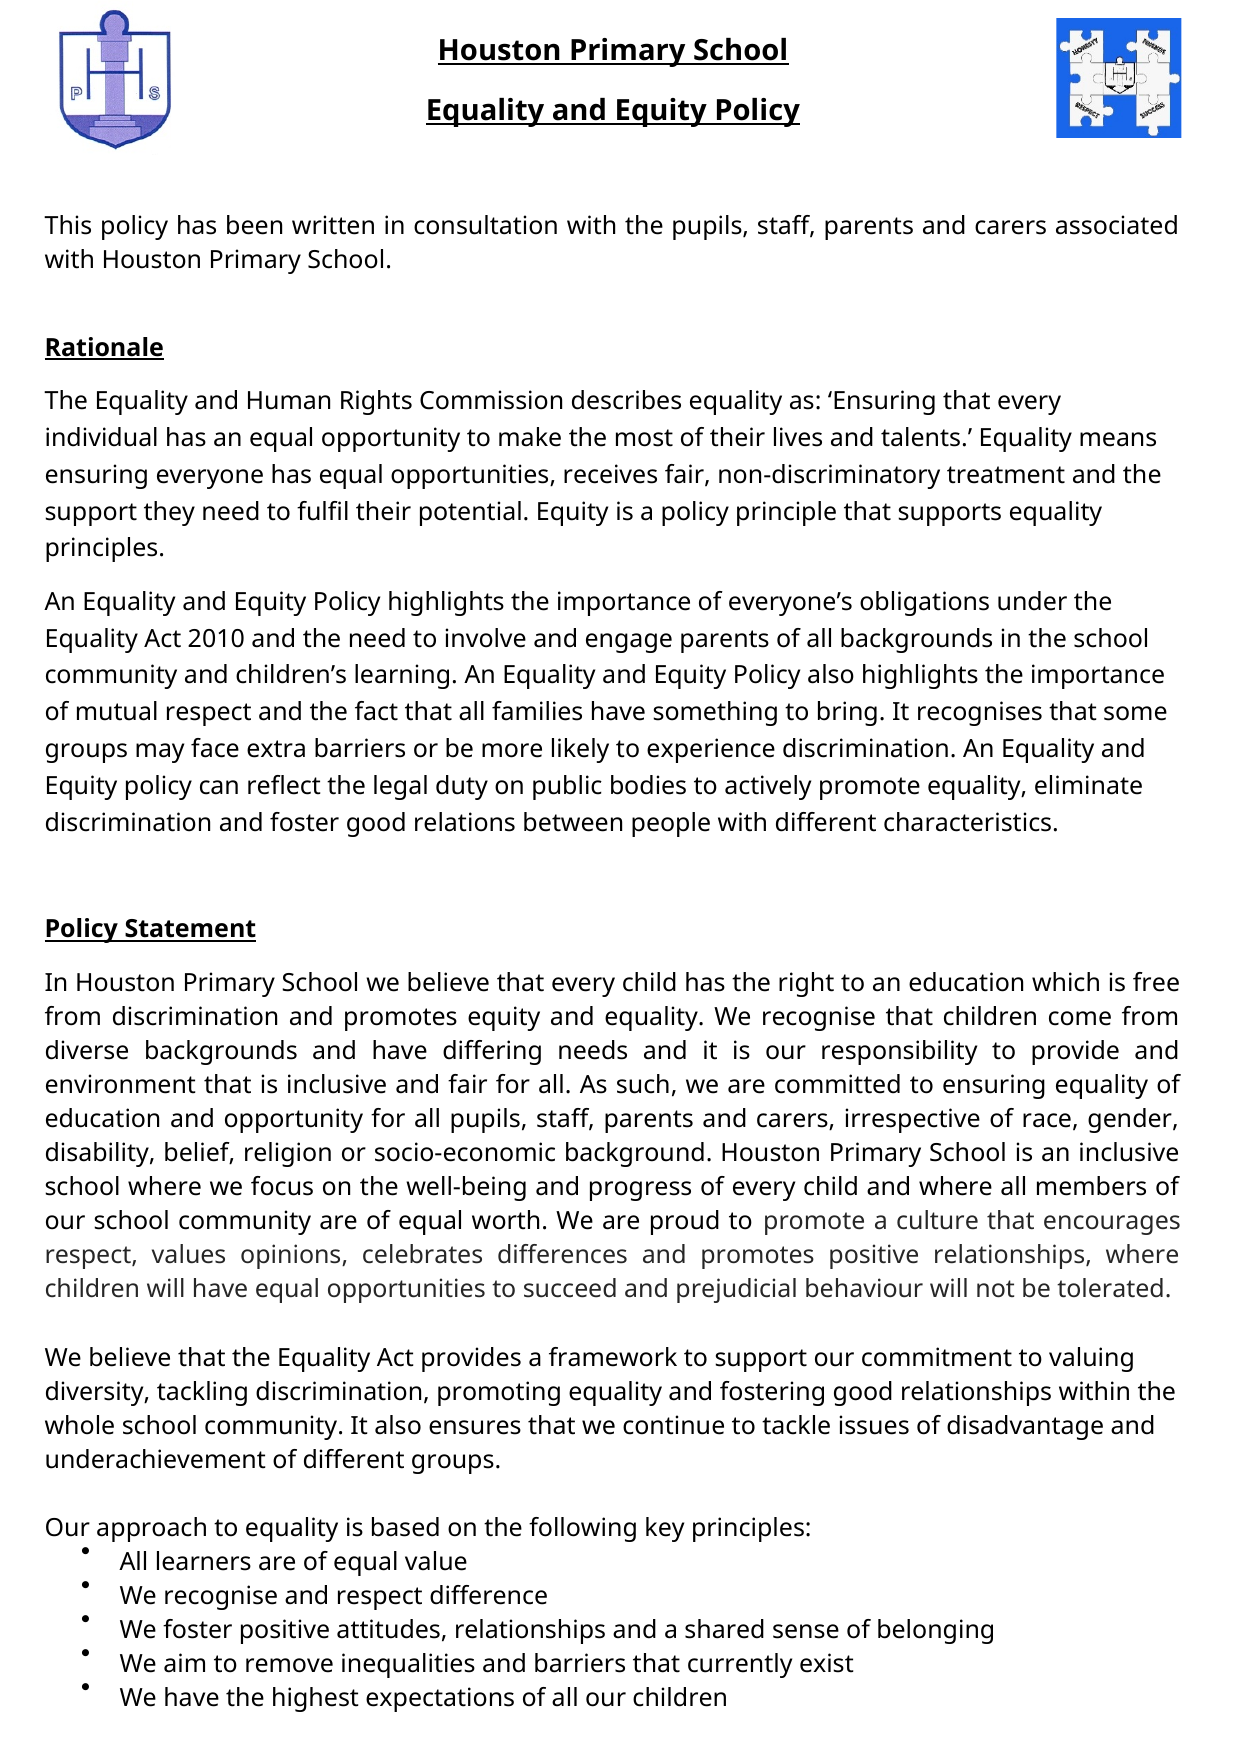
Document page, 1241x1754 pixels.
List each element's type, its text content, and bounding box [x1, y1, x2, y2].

text Equality and Equity Policy [182, 89, 1056, 129]
text In Houston Primary School we believe that every child has the right to an education which is free from discrimination and promotes equity and equality. We recognise that children come from diverse backgrounds and have differing needs and it is our responsibility to provide and environment that is inclusive and fair for all. As such, we are committed to ensuring equality of education and opportunity for all pupils, staff, parents and carers, irrespective of race, gender, disability, belief, religion or socio-economic background. Houston Primary School is an inclusive school where we focus on the well-being and progress of every child and where all members of our school community are of equal worth. We are proud to promote a culture that encourages respect, values opinions, celebrates differences and promotes positive relationships, where children will have equal opportunities to succeed and prejudicial behaviour will not be tolerated. [44, 964, 1181, 1305]
picture [44, 0, 182, 155]
text An Equality and Equity Policy highlights the importance of everyone’s obligations under the Equality Act 2010 and the need to involve and engage parents of all backgrounds in the school community and children’s learning. An Equality and Equity Policy also highlights the importance of mutual respect and the fact that all families have something to bring. It recognises that some groups may face extra barriers or be more likely to experience discrimination. An Equality and Equity policy can reflect the legal duty on public bodies to actively promote equality, eliminate discrimination and foster good relations between people with different characteristics. [44, 583, 1181, 838]
text This policy has been written in consultation with the pupils, staff, parents and carers associated with Houston Primary School. [44, 208, 1181, 276]
picture [1056, 18, 1182, 138]
list We have the highest expectations of all our children [82, 1680, 1181, 1714]
list All learners are of equal value [82, 1543, 1181, 1578]
text We believe that the Equality Act provides a framework to support our commitment to valuing diversity, tackling discrimination, promoting equality and fostering good relationships within the whole school community. It also ensures that we continue to tackle issues of disadvantage and underachievement of different groups. [44, 1339, 1181, 1475]
text Policy Statement [44, 911, 1181, 945]
list We aim to remove inequalities and barriers that currently exist [82, 1646, 1181, 1680]
list We recognise and respect difference [82, 1578, 1181, 1612]
text Rationale [44, 329, 1181, 364]
list We foster positive attitudes, relationships and a shared sense of belonging [82, 1612, 1181, 1646]
text Houston Primary School [182, 29, 1056, 69]
text Our approach to equality is based on the following key principles: [44, 1509, 1181, 1543]
text The Equality and Human Rights Commission describes equality as: ‘Ensuring that every individual has an equal opportunity to make the most of their lives and talents.’ Equality means ensuring everyone has equal opportunities, receives fair, non-discriminatory treatment and the support they need to fulfil their potential. Equity is a policy principle that supports equality principles. [44, 383, 1181, 564]
